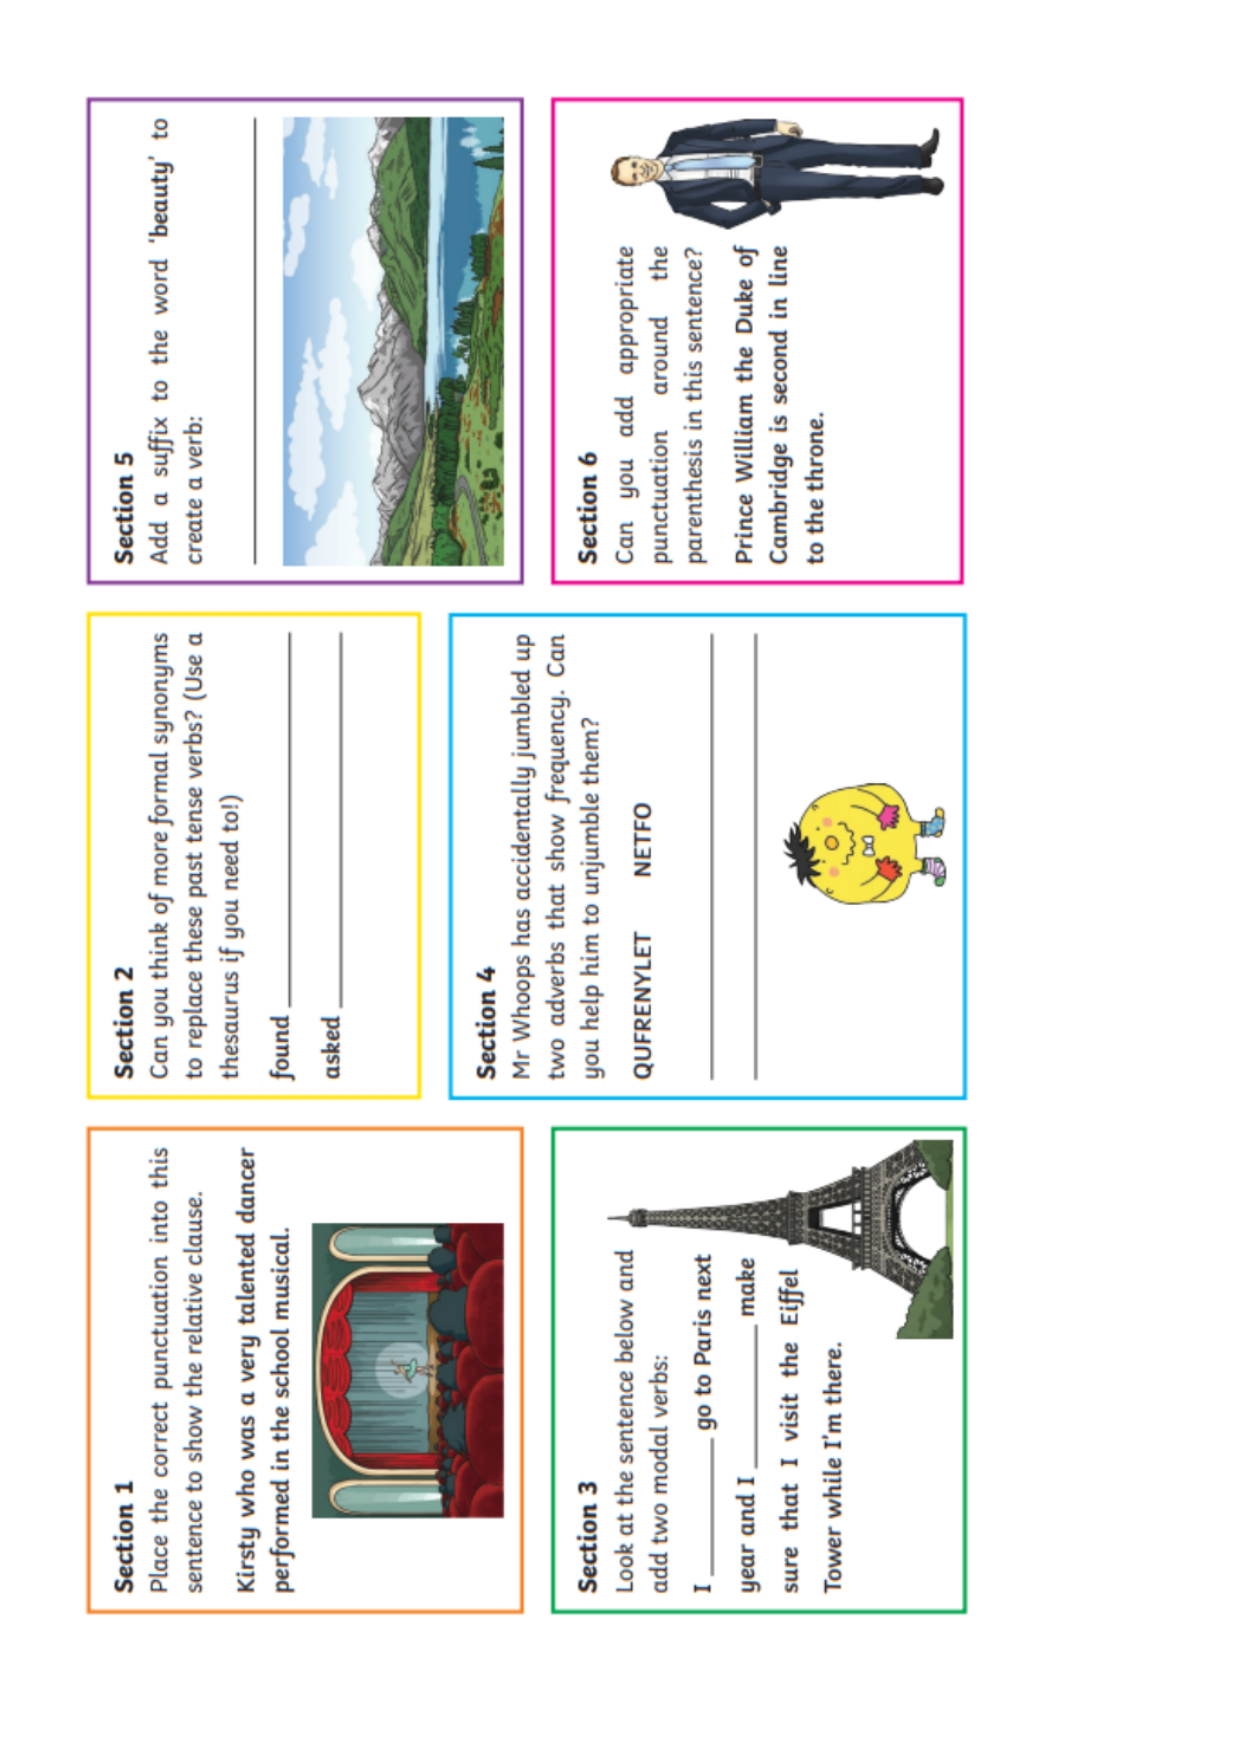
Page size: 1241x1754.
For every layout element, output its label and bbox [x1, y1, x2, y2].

picture [78, 77, 974, 1630]
